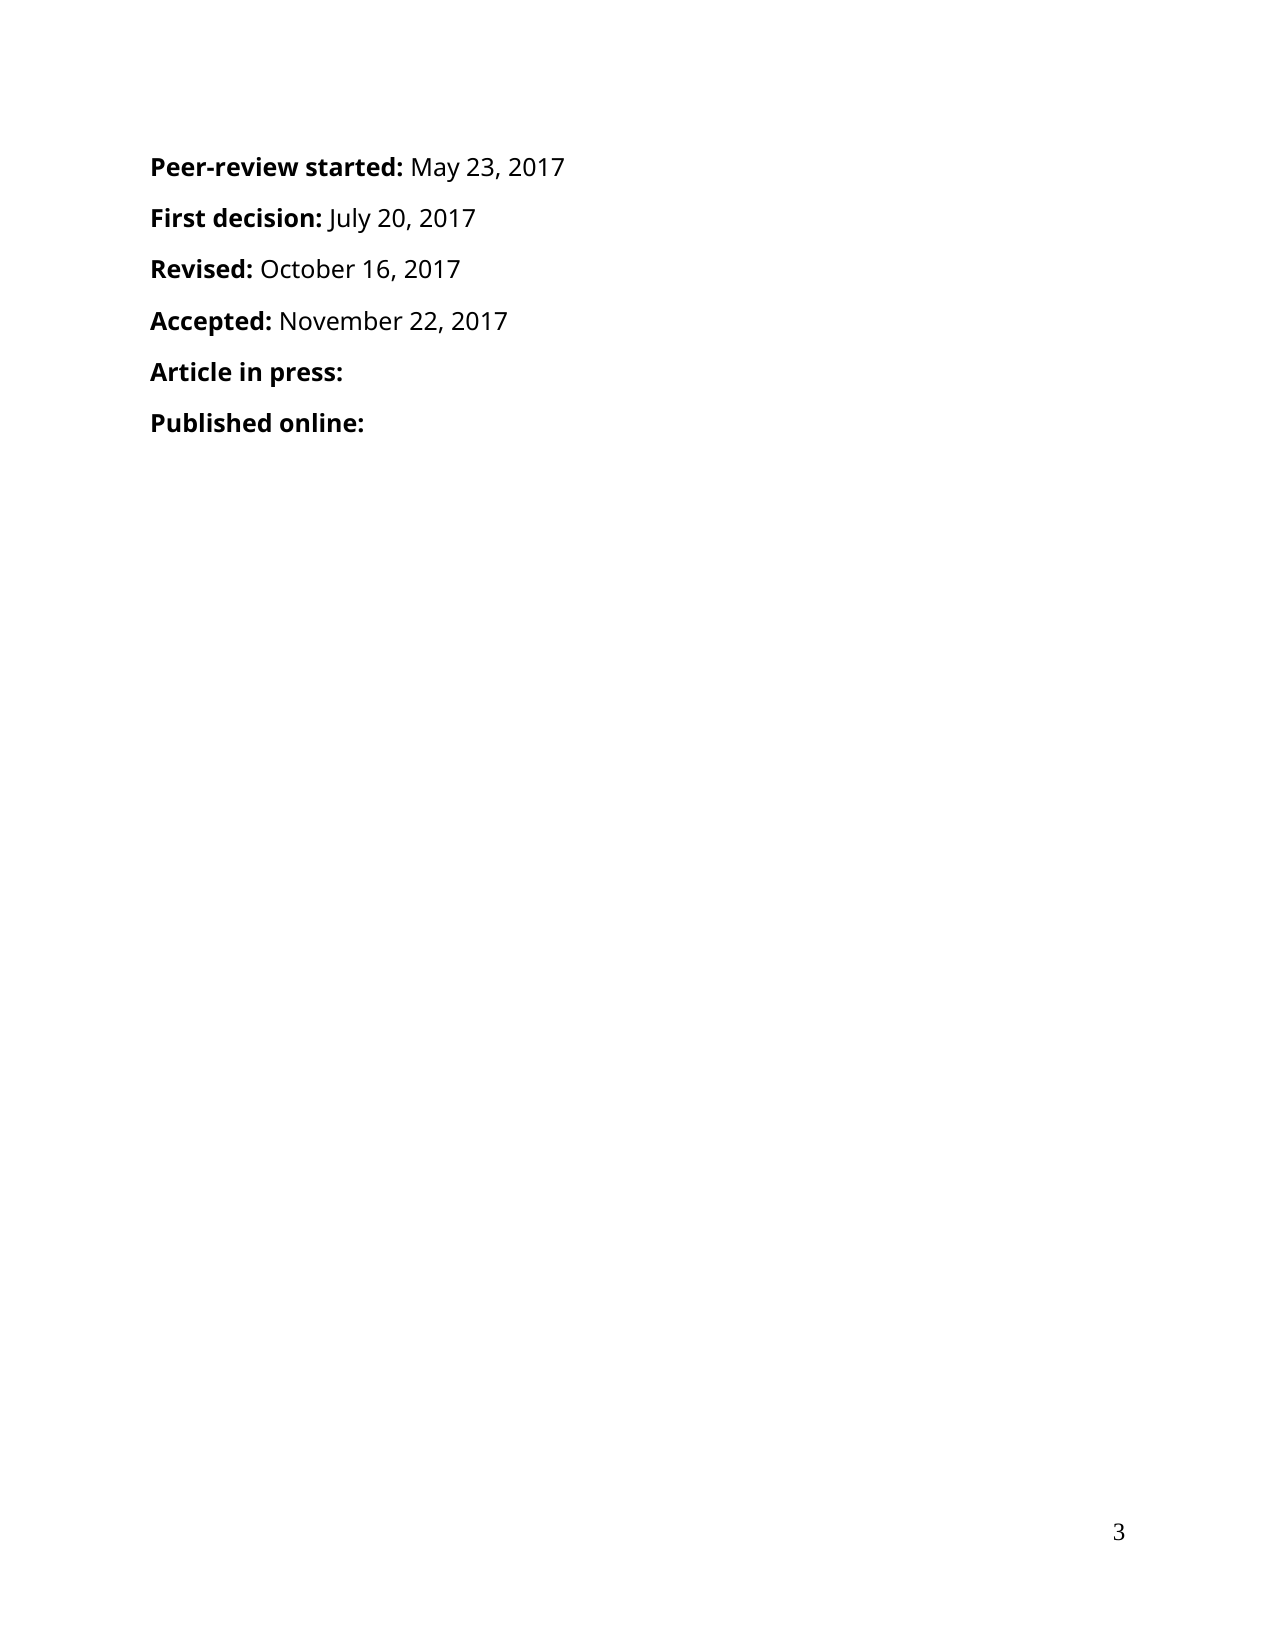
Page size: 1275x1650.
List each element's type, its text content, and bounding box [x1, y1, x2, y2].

text First decision: July 20, 2017 [150, 201, 1125, 235]
text Revised: October 16, 2017 [150, 252, 1125, 286]
text Article in press: [150, 354, 1125, 388]
text Accepted: November 22, 2017 [150, 303, 1125, 337]
text Published online: [150, 405, 1125, 439]
text Peer-review started: May 23, 2017 [150, 150, 1125, 184]
